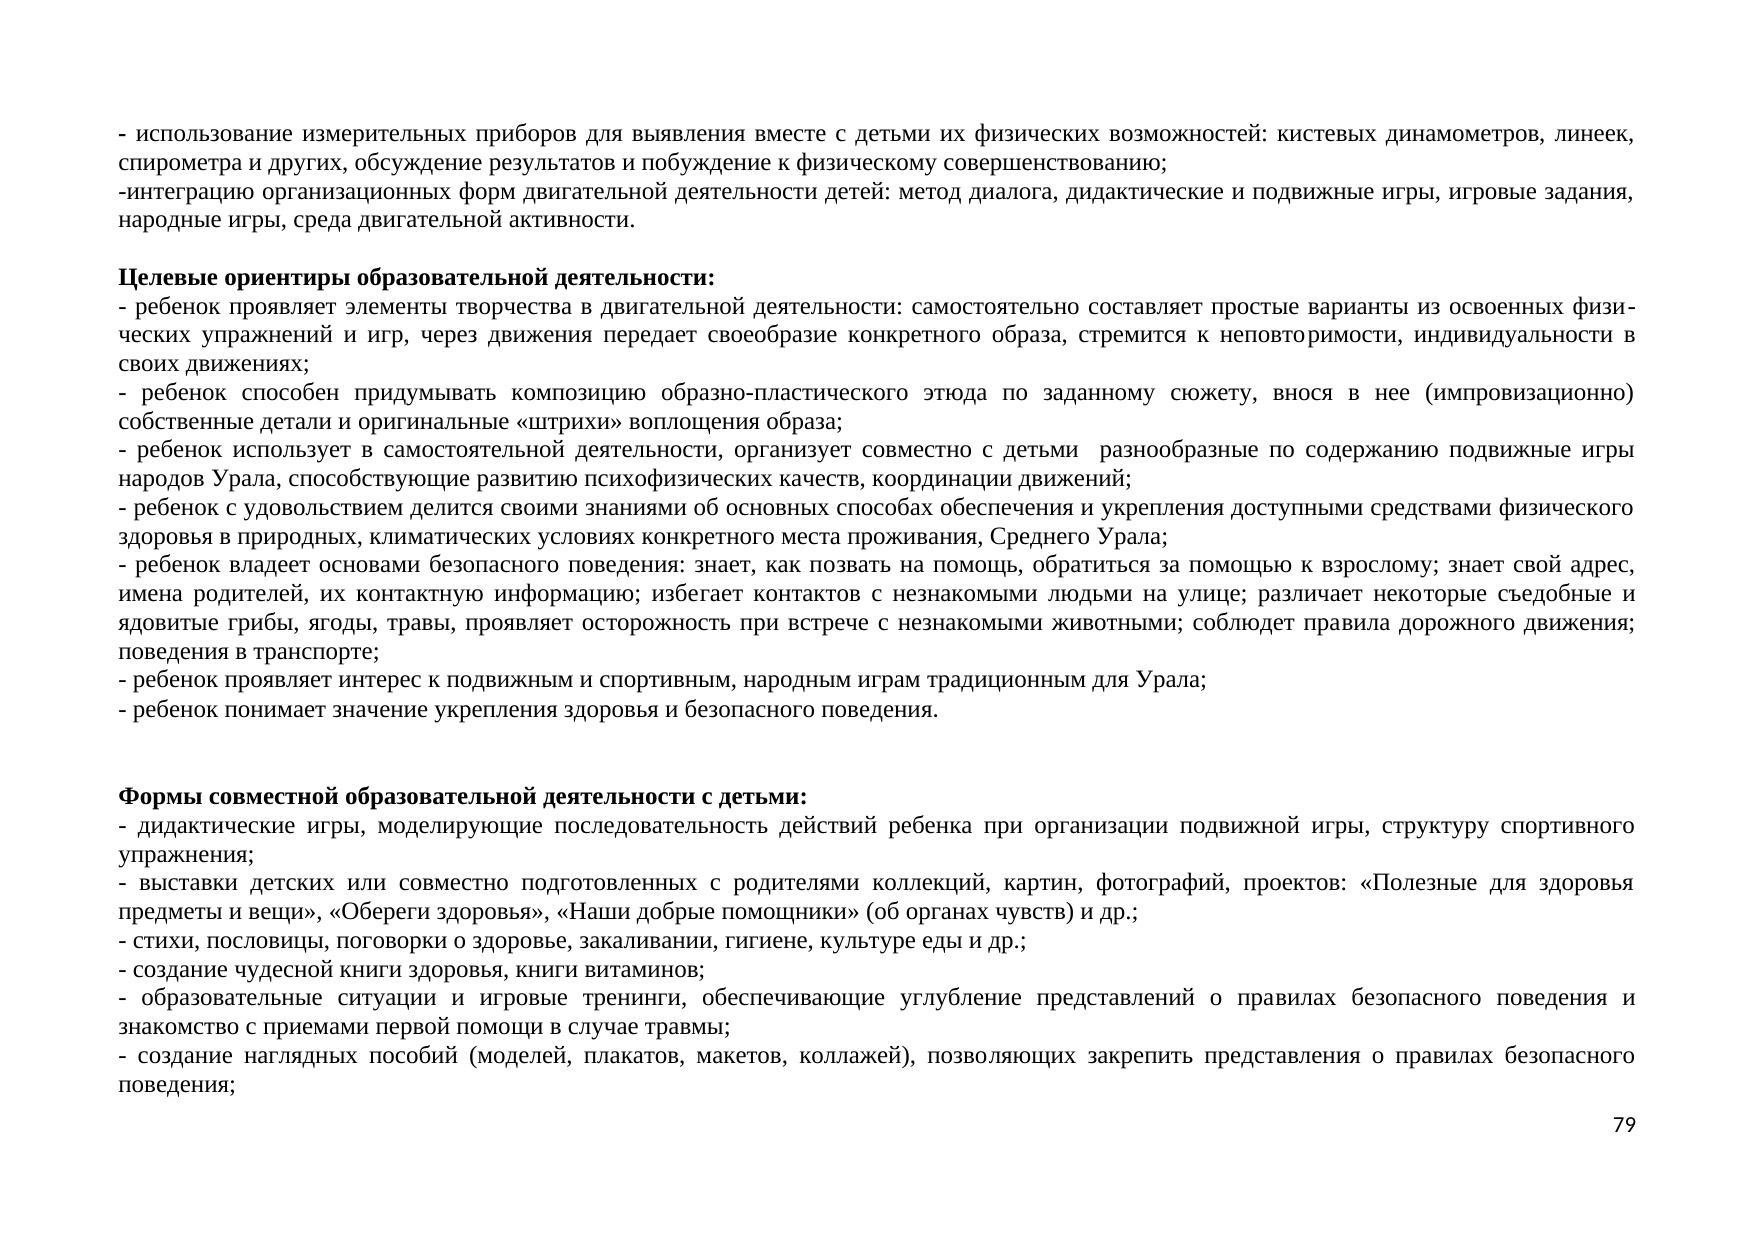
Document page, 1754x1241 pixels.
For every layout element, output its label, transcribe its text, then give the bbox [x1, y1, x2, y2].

text Формы совместной образовательной деятельности с детьми: [118, 781, 1636, 810]
text - ребенок проявляет интерес к подвижным и спортивным, народным играм традиционным для Урала; [118, 664, 1636, 693]
text - создание наглядных пособий (моделей, плакатов, макетов, коллажей), позволяющих закрепить представления о правилах безопасного поведения; [118, 1040, 1636, 1097]
text - создание чудесной книги здоровья, книги витаминов; [118, 954, 1636, 982]
text - ребенок с удовольствием делится своими знаниями об основных способах обеспечения и укрепления доступными средствами физического здоровья в природных, климатических условиях конкретного места проживания, Среднего Урала; [118, 492, 1636, 549]
text - ребенок способен придумывать композицию образно-пластического этюда по заданному сюжету, внося в нее (импровизационно) собственные детали и оригинальные «штрихи» воплощения образа; [118, 377, 1636, 434]
text - ребенок проявляет элементы творчества в двигательной деятельности: самостоятельно составляет простые варианты из освоенных физических упражнений и игр, через движения передает своеобразие конкретного образа, стремится к неповторимости, индивидуальности в своих движениях; [118, 291, 1636, 377]
text - ребенок использует в самостоятельной деятельности, организует совместно с детьми разнообразные по содержанию подвижные игры народов Урала, способствующие развитию психофизических качеств, координации движений; [118, 434, 1636, 492]
text - использование измерительных приборов для выявления вместе с детьми их физических возможностей: кистевых динамометров, линеек, спирометра и других, обсуждение результатов и побуждение к физическому совершенствованию; [118, 118, 1636, 176]
text -интеграцию организационных форм двигательной деятельности детей: метод диалога, дидактические и подвижные игры, игровые задания, народные игры, среда двигательной активности. [118, 176, 1636, 233]
text - дидактические игры, моделирующие последовательность действий ребенка при организации подвижной игры, структуру спортивного упражнения; [118, 810, 1636, 867]
text - ребенок владеет основами безопасного поведения: знает, как позвать на помощь, обратиться за помощью к взрослому; знает свой адрес, имена родителей, их контактную информацию; избегает контактов с незнакомыми людьми на улице; различает некоторые съедобные и ядовитые грибы, ягоды, травы, проявляет осторожность при встрече с незнакомыми животными; соблюдет правила дорожного движения; поведения в транспорте; [118, 549, 1636, 664]
text Целевые ориентиры образовательной деятельности: [118, 262, 1636, 291]
text - стихи, пословицы, поговорки о здоровье, закаливании, гигиене, культуре еды и др.; [118, 925, 1636, 954]
text - ребенок понимает значение укрепления здоровья и безопасного поведения. [118, 693, 1636, 724]
text - выставки детских или совместно подготовленных с родителями коллекций, картин, фотографий, проектов: «Полезные для здоровья предметы и вещи», «Обереги здоровья», «Наши добрые помощники» (об органах чувств) и др.; [118, 867, 1636, 925]
text - образовательные ситуации и игровые тренинги, обеспечивающие углубление представлений о правилах безопасного поведения и знакомство с приемами первой помощи в случае травмы; [118, 982, 1636, 1040]
